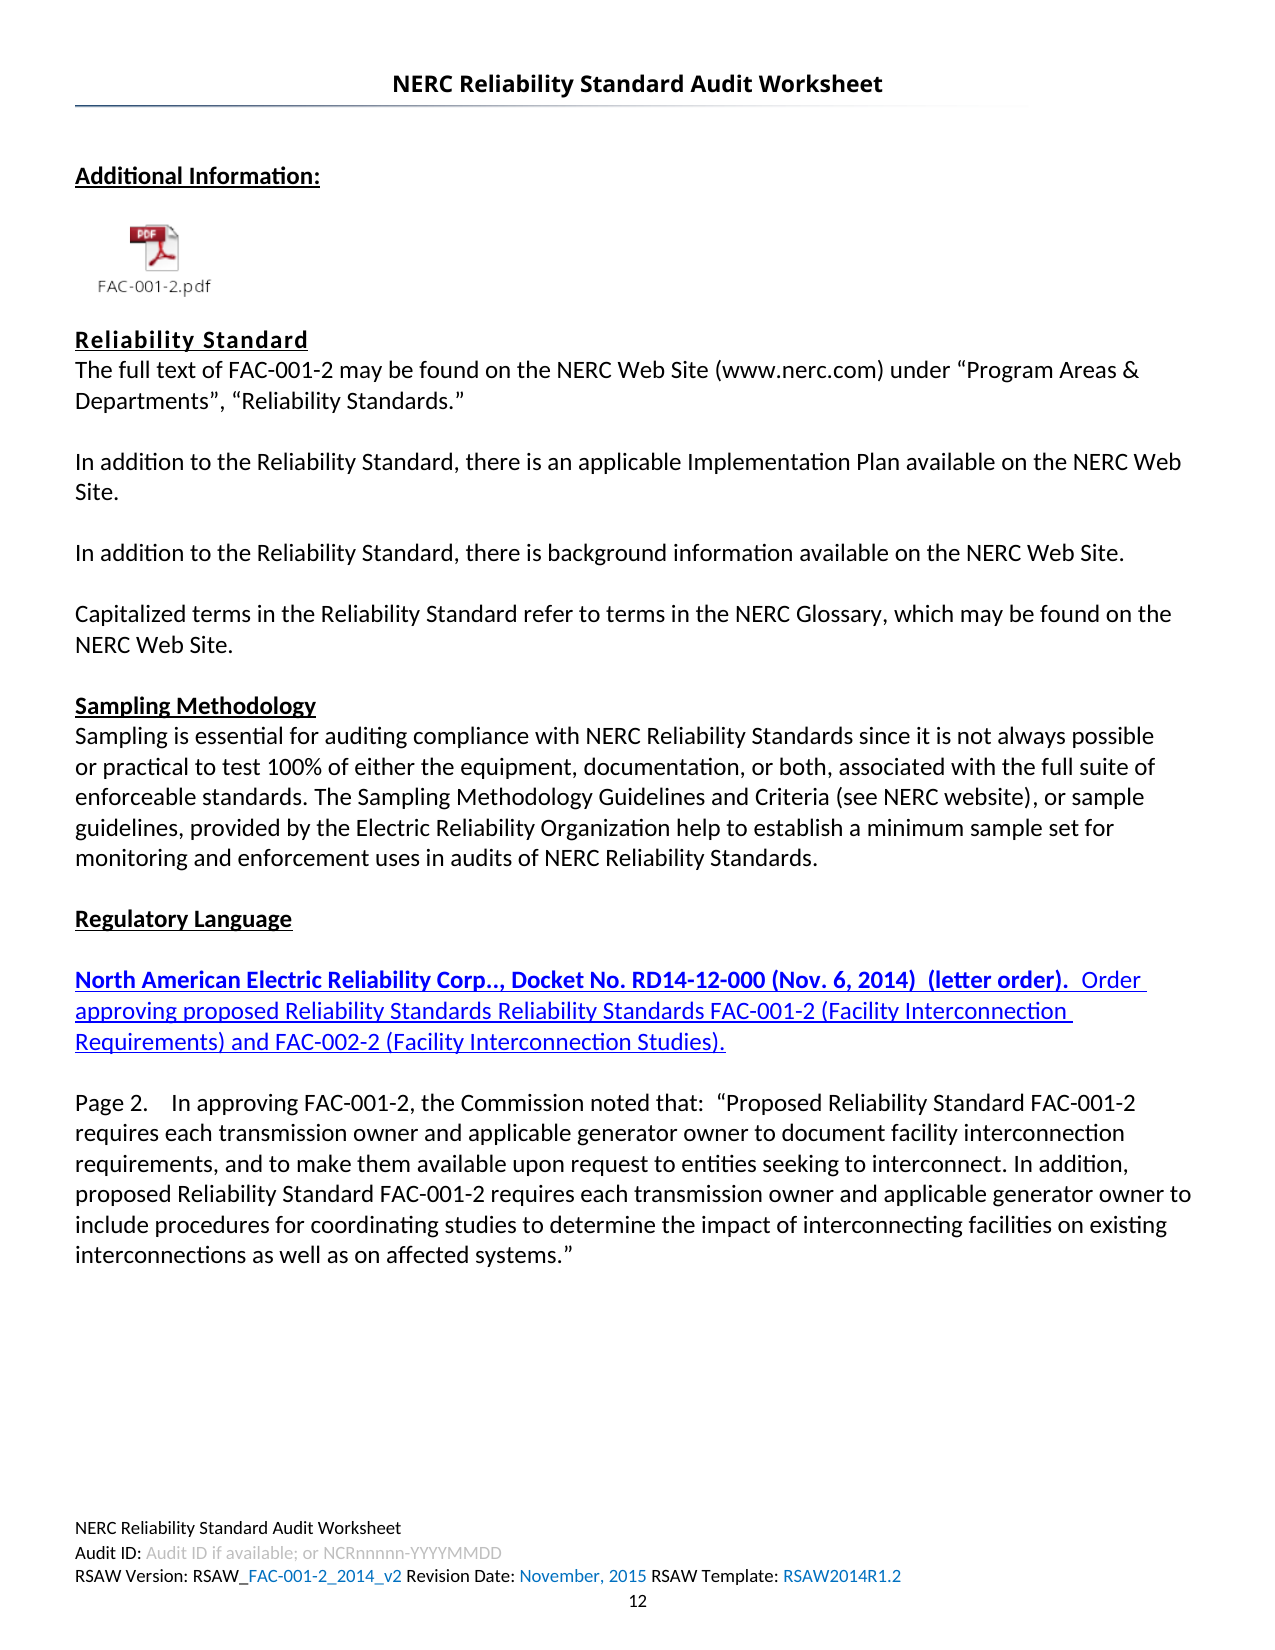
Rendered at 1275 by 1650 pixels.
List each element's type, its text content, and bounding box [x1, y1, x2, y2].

text Reliability Standard [75, 324, 1200, 354]
text Page 2. In approving FAC-001-2, the Commission noted that: “Proposed Reliability Standard FAC-001-2 requires each transmission owner and applicable generator owner to document facility interconnection requirements, and to make them available upon request to entities seeking to interconnect. In addition, proposed Reliability Standard FAC-001-2 requires each transmission owner and applicable generator owner to include procedures for coordinating studies to determine the impact of interconnecting facilities on existing interconnections as well as on affected systems.” [75, 1087, 1200, 1270]
text North American Electric Reliability Corp.., Docket No. RD14-12-000 (Nov. 6, 2014) (letter order). Order approving proposed Reliability Standards Reliability Standards FAC-001-2 (Facility Interconnection Requirements) and FAC-002-2 (Facility Interconnection Studies). [75, 965, 1200, 1056]
text Regulatory Language [75, 904, 1200, 934]
text In addition to the Reliability Standard, there is an applicable Implementation Plan available on the NERC Web Site. [75, 446, 1200, 507]
text Capitalized terms in the Reliability Standard refer to terms in the NERC Glossary, which may be found on the NERC Web Site. [75, 598, 1200, 659]
text Sampling is essential for auditing compliance with NERC Reliability Standards since it is not always possible [75, 721, 1200, 751]
text The full text of FAC-001-2 may be found on the NERC Web Site (www.nerc.com) under “Program Areas & Departments”, “Reliability Standards.” [75, 354, 1200, 415]
text Additional Information: [75, 160, 1200, 191]
text Sampling Methodology [75, 690, 1200, 721]
text or practical to test 100% of either the equipment, documentation, or both, associated with the full suite of enforceable standards. The Sampling Methodology Guidelines and Criteria (see NERC website), or sample guidelines, provided by the Electric Reliability Organization help to establish a minimum sample set for monitoring and enforcement uses in audits of NERC Reliability Standards. [75, 751, 1200, 873]
text In addition to the Reliability Standard, there is background information available on the NERC Web Site. [75, 537, 1200, 568]
picture [75, 105, 1052, 114]
